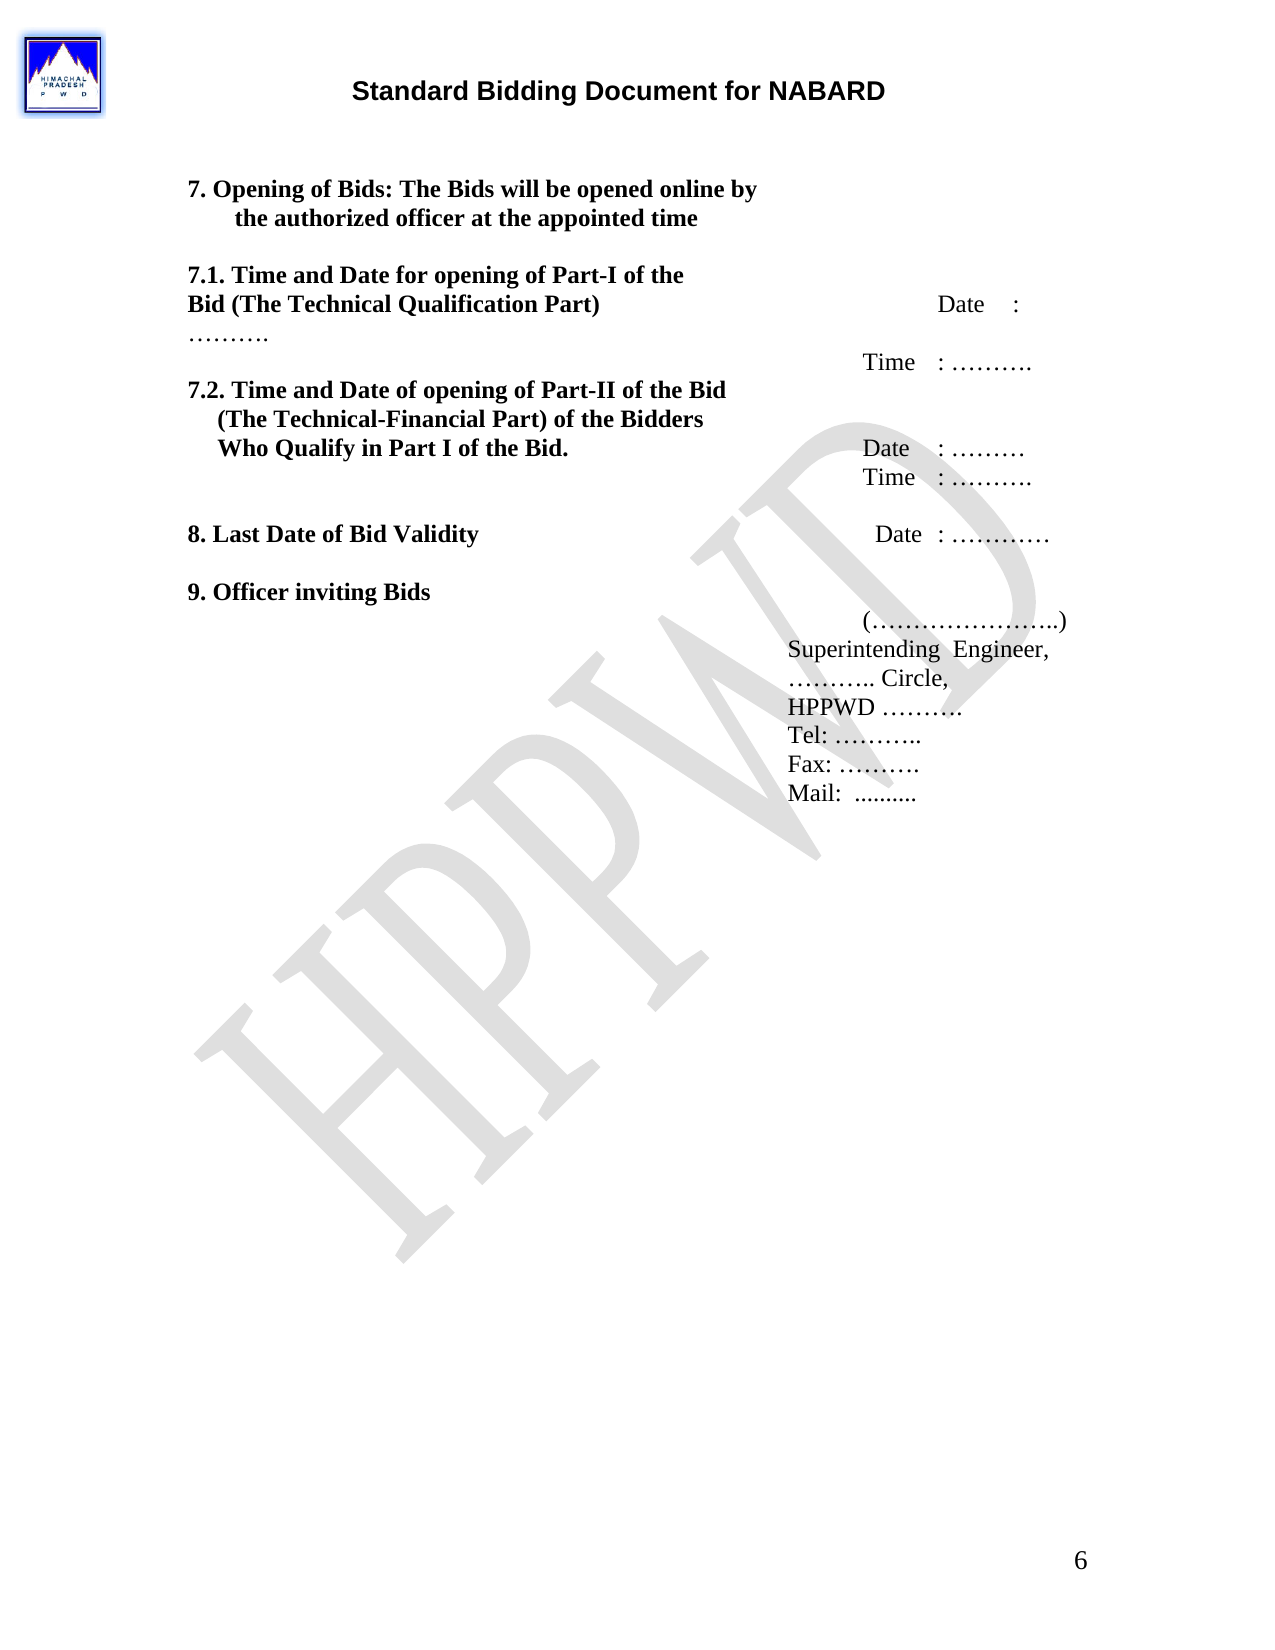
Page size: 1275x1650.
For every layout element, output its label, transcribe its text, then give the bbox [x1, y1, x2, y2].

text the authorized officer at the appointed time [187, 203, 1087, 232]
text ……….. Circle, [787, 663, 1087, 692]
text 8. Last Date of Bid Validity Date : ………… [187, 519, 1087, 548]
text HPPWD ………. [787, 692, 1087, 720]
text Fax: ………. [787, 749, 1087, 778]
text 9. Officer inviting Bids [187, 577, 1087, 605]
text Mail: .......... [712, 778, 1087, 807]
text Time : ………. [787, 347, 1087, 375]
text 7. Opening of Bids: The Bids will be opened online by [187, 174, 1087, 203]
text Bid (The Technical Qualification Part) Date : ………. [187, 289, 1087, 347]
picture [15, 27, 106, 118]
text Time : ………. [187, 462, 1087, 490]
text Who Qualify in Part I of the Bid. Date : ……… [187, 433, 1087, 462]
text 7.1. Time and Date for opening of Part-I of the [187, 260, 1087, 289]
text Tel: ……….. [787, 720, 1087, 749]
text 7.2. Time and Date of opening of Part-II of the Bid [187, 375, 1087, 404]
text Superintending Engineer, [787, 634, 1087, 663]
text (…………………..) [787, 605, 1087, 634]
text (The Technical-Financial Part) of the Bidders [187, 404, 1087, 433]
